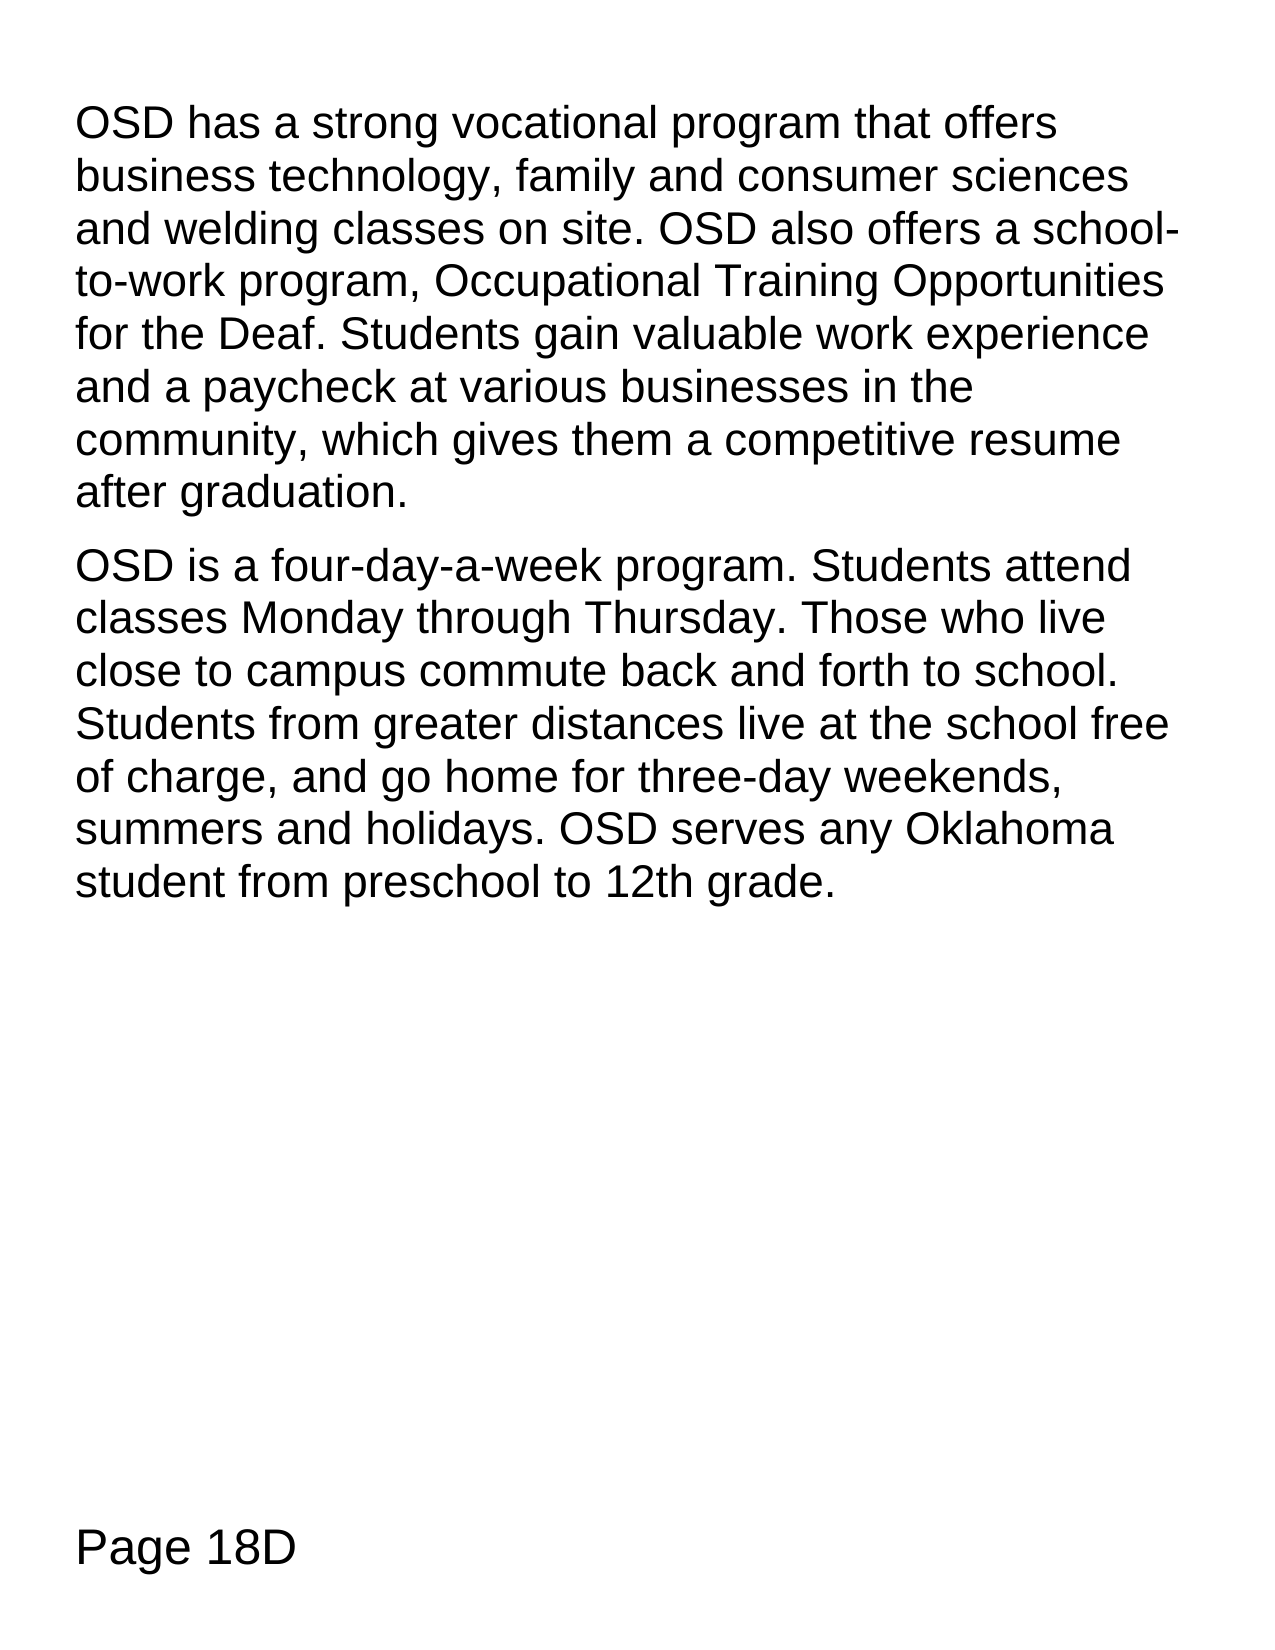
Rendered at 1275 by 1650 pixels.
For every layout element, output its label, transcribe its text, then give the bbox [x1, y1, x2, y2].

text OSD has a strong vocational program that offers business technology, family and consumer sciences and welding classes on site. OSD also offers a school-to-work program, Occupational Training Opportunities for the Deaf. Students gain valuable work experience and a paycheck at various businesses in the community, which gives them a competitive resume after graduation. [75, 96, 1200, 517]
text OSD is a four-day-a-week program. Students attend classes Monday through Thursday. Those who live close to campus commute back and forth to school. Students from greater distances live at the school free of charge, and go home for three-day weekends, summers and holidays. OSD serves any Oklahoma student from preschool to 12th grade. [75, 538, 1200, 907]
